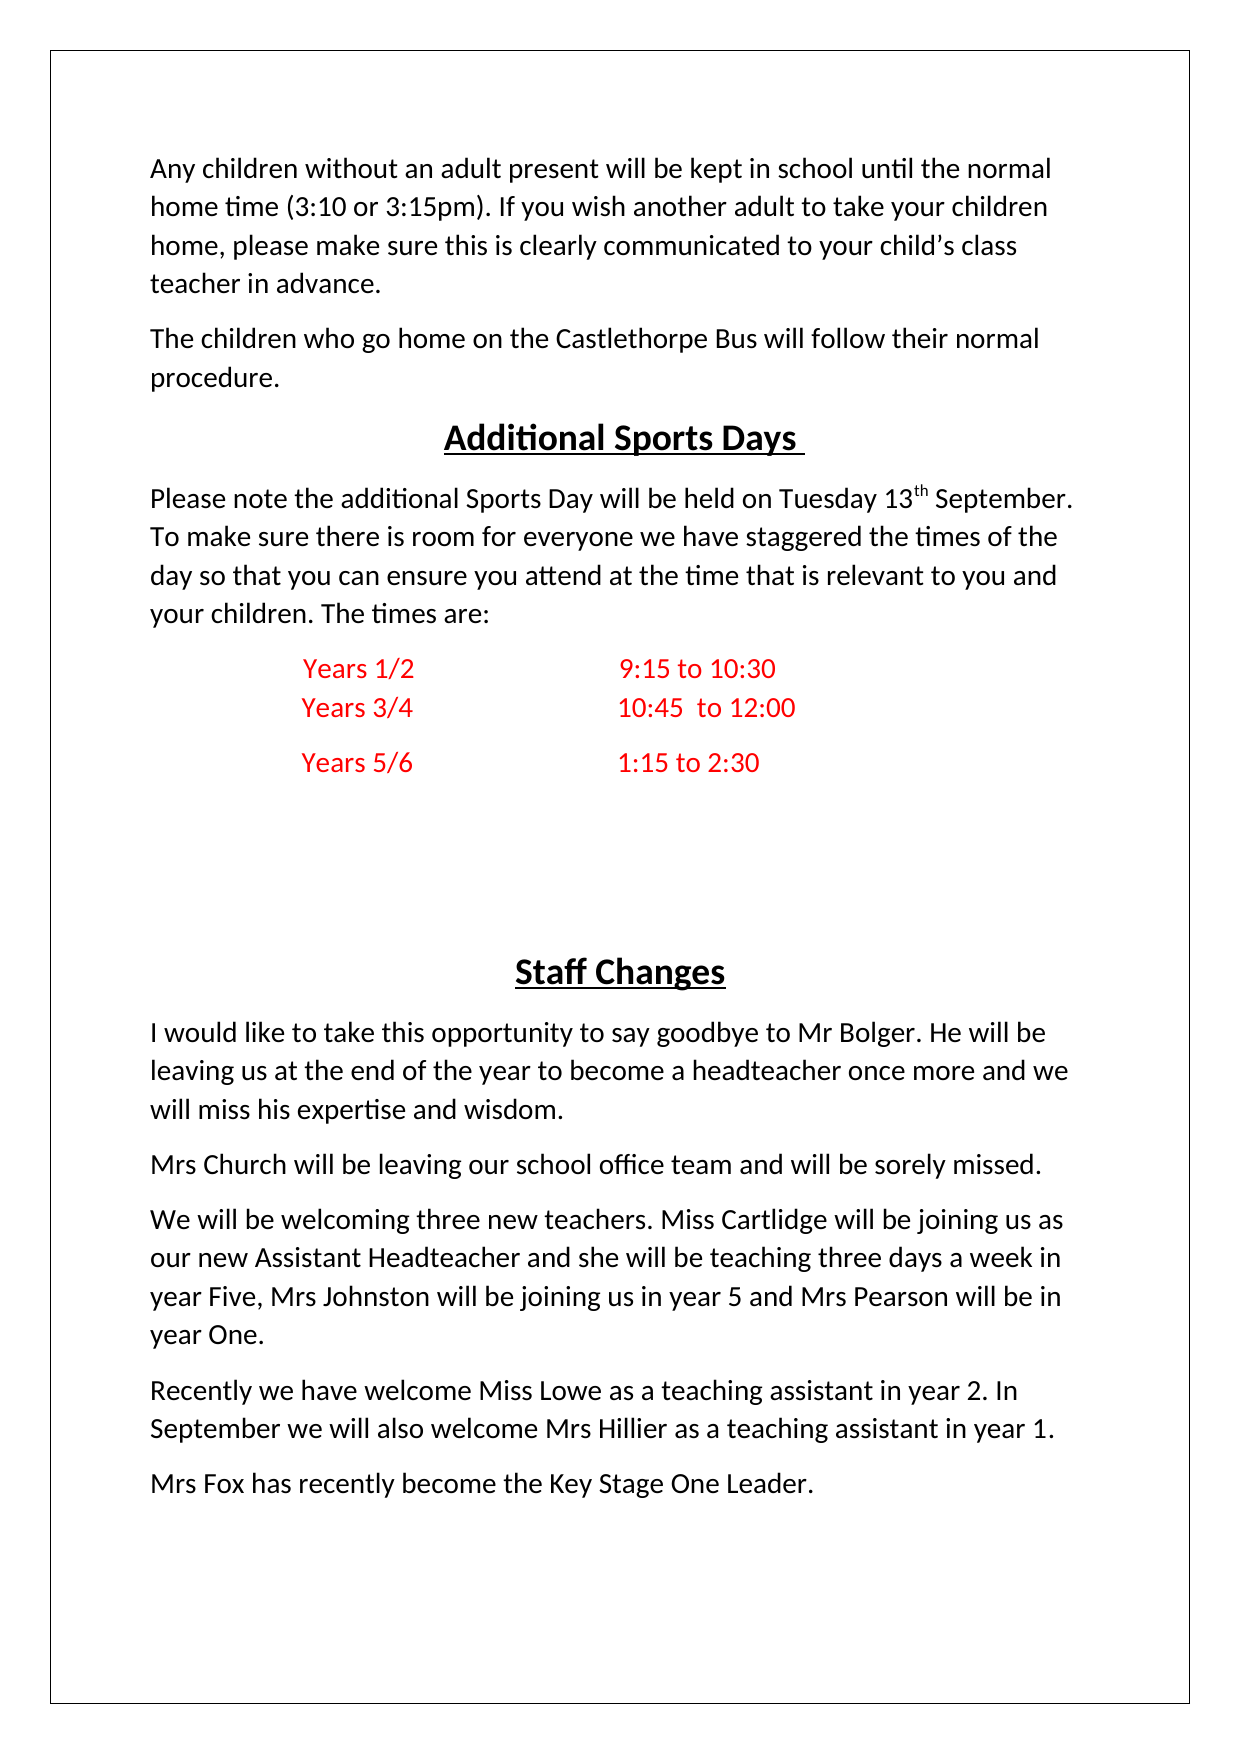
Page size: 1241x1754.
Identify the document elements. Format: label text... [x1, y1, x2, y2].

text Staff Changes [150, 948, 1090, 994]
text Mrs Fox has recently become the Key Stage One Leader. [150, 1465, 1090, 1501]
text We will be welcoming three new teachers. Miss Cartlidge will be joining us as our new Assistant Headteacher and she will be teaching three days a week in year Five, Mrs Johnston will be joining us in year 5 and Mrs Pearson will be in year One. [150, 1201, 1090, 1352]
text I would like to take this opportunity to say goodbye to Mr Bolger. He will be leaving us at the end of the year to become a headteacher once more and we will miss his expertise and wisdom. [150, 1014, 1090, 1127]
text Additional Sports Days [150, 414, 1090, 460]
text Please note the additional Sports Day will be held on Tuesday 13th September. To make sure there is room for everyone we have staggered the times of the day so that you can ensure you attend at the time that is relevant to you and your children. The times are: [150, 480, 1090, 631]
text The children who go home on the Castlethorpe Bus will follow their normal procedure. [150, 320, 1090, 394]
text Recently we have welcome Miss Lowe as a teaching assistant in year 2. In September we will also welcome Mrs Hillier as a teaching assistant in year 1. [150, 1372, 1090, 1446]
text Mrs Church will be leaving our school office team and will be sorely missed. [150, 1146, 1090, 1182]
list Years 3/4 10:45 to 12:00 [150, 689, 1090, 724]
list Years 1/2 9:15 to 10:30 [150, 651, 1090, 686]
text Any children without an adult present will be kept in school until the normal home time (3:10 or 3:15pm). If you wish another adult to take your children home, please make sure this is clearly communicated to your child’s class teacher in advance. [150, 150, 1090, 301]
text Years 5/6 1:15 to 2:30 [150, 744, 1090, 780]
